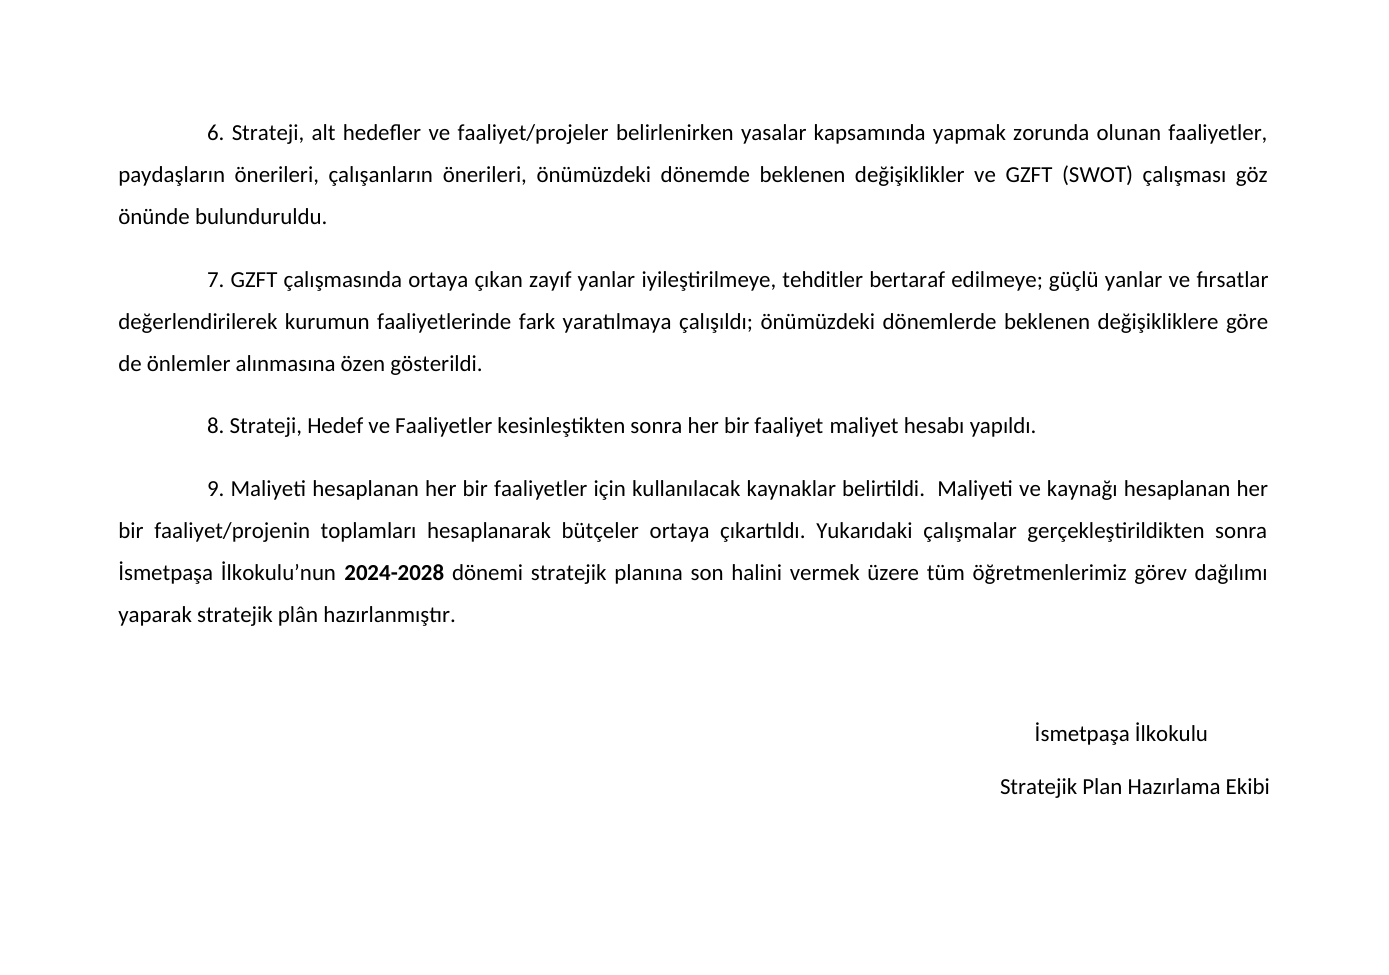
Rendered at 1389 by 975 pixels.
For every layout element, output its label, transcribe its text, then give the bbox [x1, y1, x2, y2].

text İsmetpaşa İlkokulu [118, 719, 1270, 747]
text 8. Strateji, Hedef ve Faaliyetler kesinleştikten sonra her bir faaliyet maliyet hesabı yapıldı. [118, 412, 1270, 440]
text 7. GZFT çalışmasında ortaya çıkan zayıf yanlar iyileştirilmeye, tehditler bertaraf edilmeye; güçlü yanlar ve fırsatlar değerlendirilerek kurumun faaliyetlerinde fark yaratılmaya çalışıldı; önümüzdeki dönemlerde beklenen değişikliklere göre de önlemler alınmasına özen gösterildi. [118, 265, 1270, 377]
text 9. Maliyeti hesaplanan her bir faaliyetler için kullanılacak kaynaklar belirtildi. Maliyeti ve kaynağı hesaplanan her bir faaliyet/projenin toplamları hesaplanarak bütçeler ortaya çıkartıldı. Yukarıdaki çalışmalar gerçekleştirildikten sonra İsmetpaşa İlkokulu’nun 2024-2028 dönemi stratejik planına son halini vermek üzere tüm öğretmenlerimiz görev dağılımı yaparak stratejik plân hazırlanmıştır. [118, 474, 1270, 628]
text 6. Strateji, alt hedefler ve faaliyet/projeler belirlenirken yasalar kapsamında yapmak zorunda olunan faaliyetler, paydaşların önerileri, çalışanların önerileri, önümüzdeki dönemde beklenen değişiklikler ve GZFT (SWOT) çalışması göz önünde bulunduruldu. [118, 118, 1270, 230]
text Stratejik Plan Hazırlama Ekibi [118, 772, 1270, 800]
